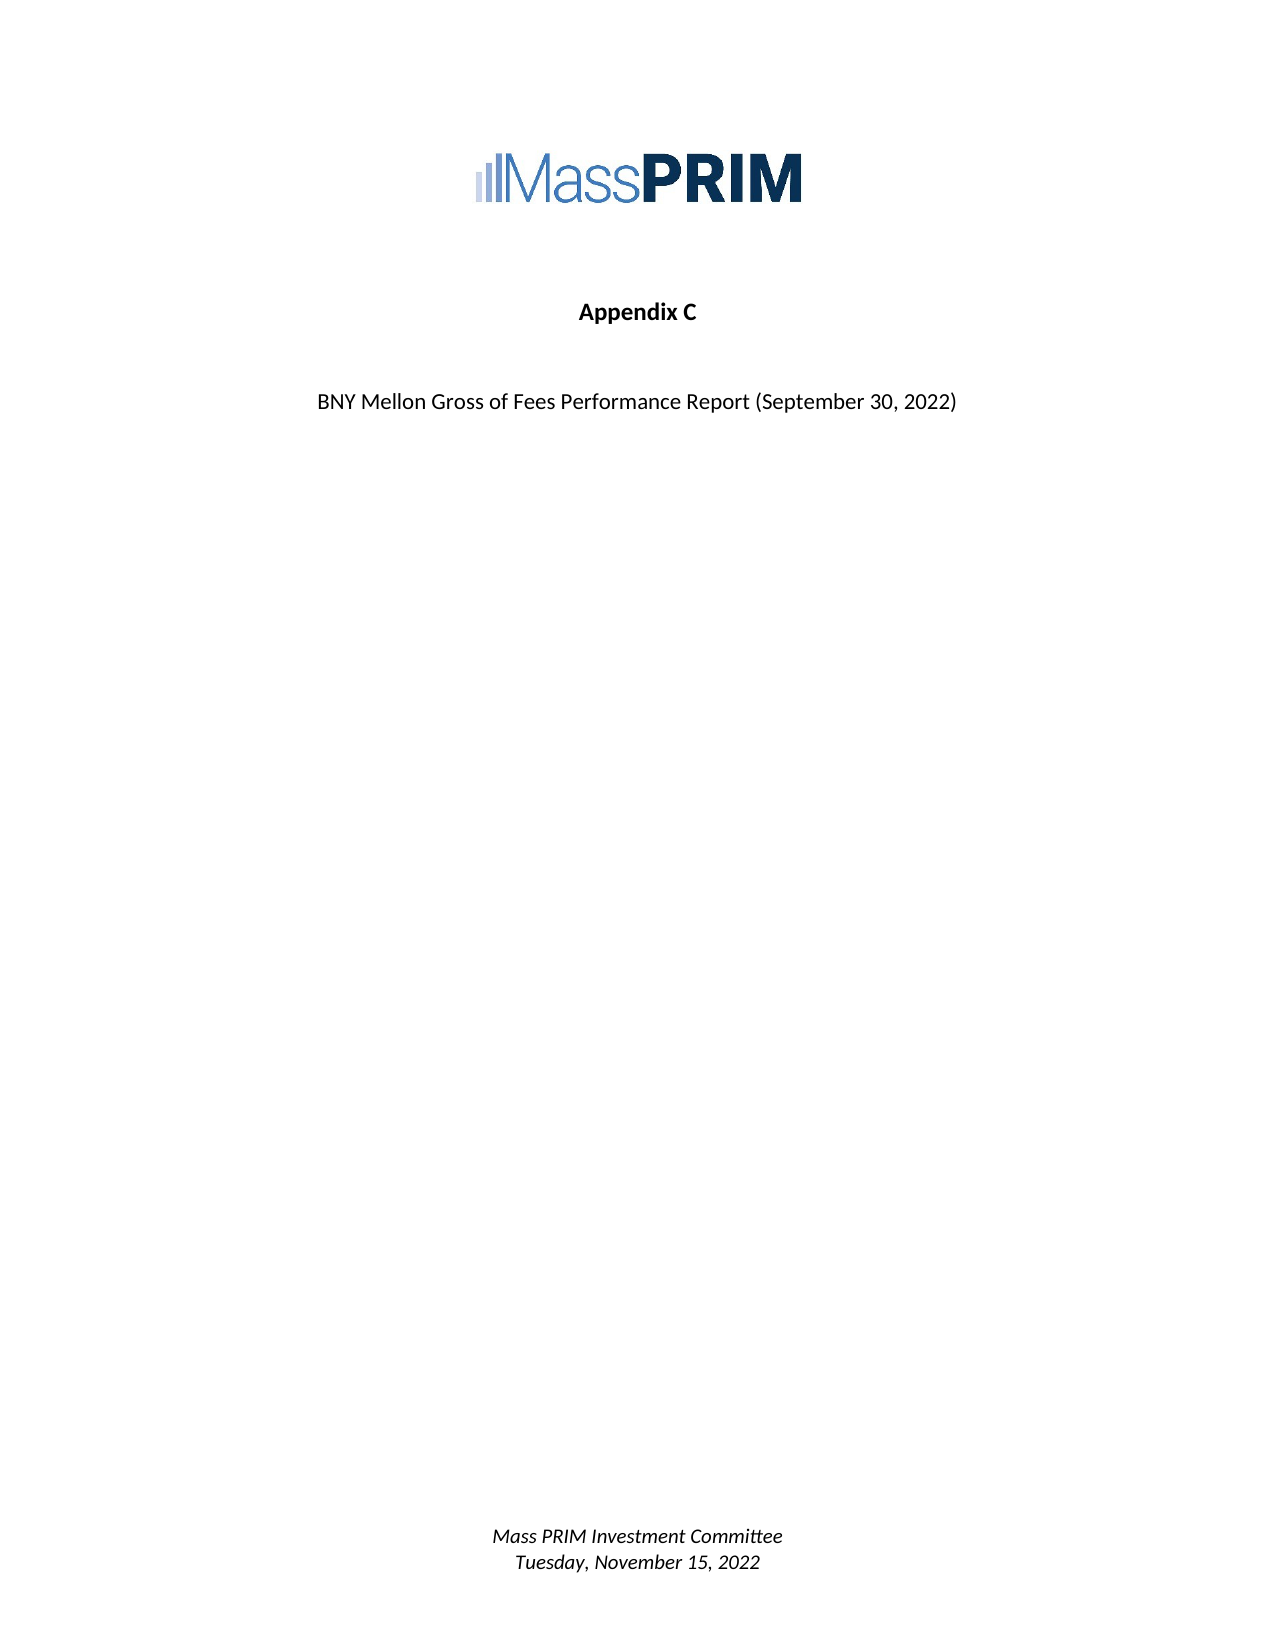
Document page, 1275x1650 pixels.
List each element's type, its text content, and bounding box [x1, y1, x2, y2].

text Mass PRIM Investment Committee Tuesday, November 15, 2022 [491, 1524, 783, 1574]
text BNY Mellon Gross of Fees Performance Report (September 30, 2022) [315, 387, 960, 415]
text Appendix C [315, 296, 960, 326]
picture [471, 150, 803, 204]
